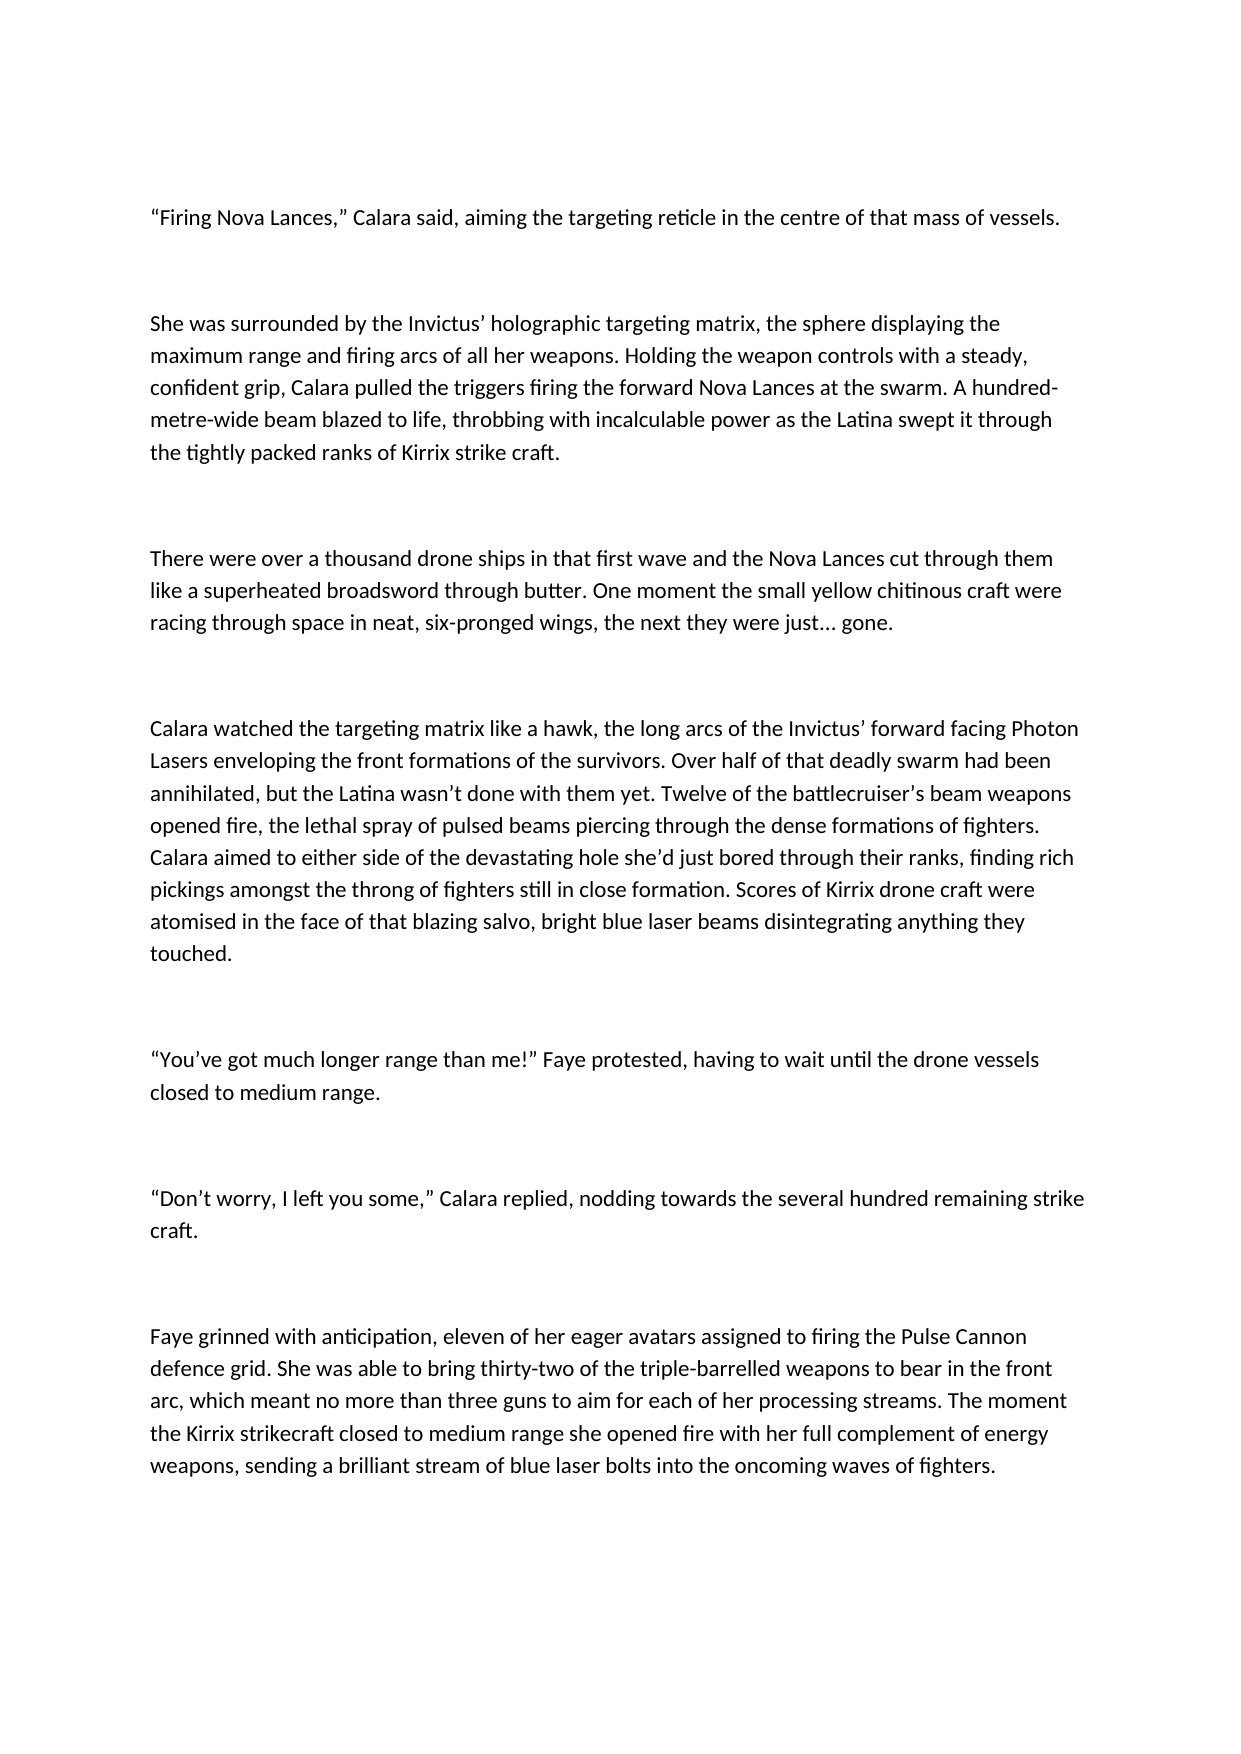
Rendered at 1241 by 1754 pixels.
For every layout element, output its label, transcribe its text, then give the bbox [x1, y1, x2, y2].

text “Don’t worry, I left you some,” Calara replied, nodding towards the several hundred remaining strike craft. [150, 1184, 1090, 1244]
text There were over a thousand drone ships in that first wave and the Nova Lances cut through them like a superheated broadsword through butter. One moment the small yellow chitinous craft were racing through space in neat, six-pronged wings, the next they were just... gone. [150, 544, 1090, 636]
text “Firing Nova Lances,” Calara said, aiming the targeting reticle in the centre of that mass of vessels. [150, 203, 1090, 231]
text “You’ve got much longer range than me!” Faye protested, having to wait until the drone vessels closed to medium range. [150, 1046, 1090, 1106]
text Faye grinned with anticipation, eleven of her eager avatars assigned to firing the Pulse Cannon defence grid. She was able to bring thirty-two of the triple-barrelled weapons to bear in the front arc, which meant no more than three guns to aim for each of her processing streams. The moment the Kirrix strikecraft closed to medium range she opened fire with her full complement of energy weapons, sending a brilliant stream of blue laser bolts into the oncoming waves of fighters. [150, 1322, 1090, 1479]
text Calara watched the targeting matrix like a hawk, the long arcs of the Invictus’ forward facing Photon Lasers enveloping the front formations of the survivors. Over half of that deadly swarm had been annihilated, but the Latina wasn’t done with them yet. Twelve of the battlecruiser’s beam weapons opened fire, the lethal spray of pulsed beams piercing through the dense formations of fighters. Calara aimed to either side of the devastating hole she’d just bored through their ranks, finding rich pickings amongst the throng of fighters still in close formation. Scores of Kirrix drone craft were atomised in the face of that blazing salvo, bright blue laser beams disintegrating anything they touched. [150, 714, 1090, 968]
text She was surrounded by the Invictus’ holographic targeting matrix, the sphere displaying the maximum range and firing arcs of all her weapons. Holding the weapon controls with a steady, confident grip, Calara pulled the triggers firing the forward Nova Lances at the swarm. A hundred-metre-wide beam blazed to life, throbbing with incalculable power as the Latina swept it through the tightly packed ranks of Kirrix strike craft. [150, 309, 1090, 466]
